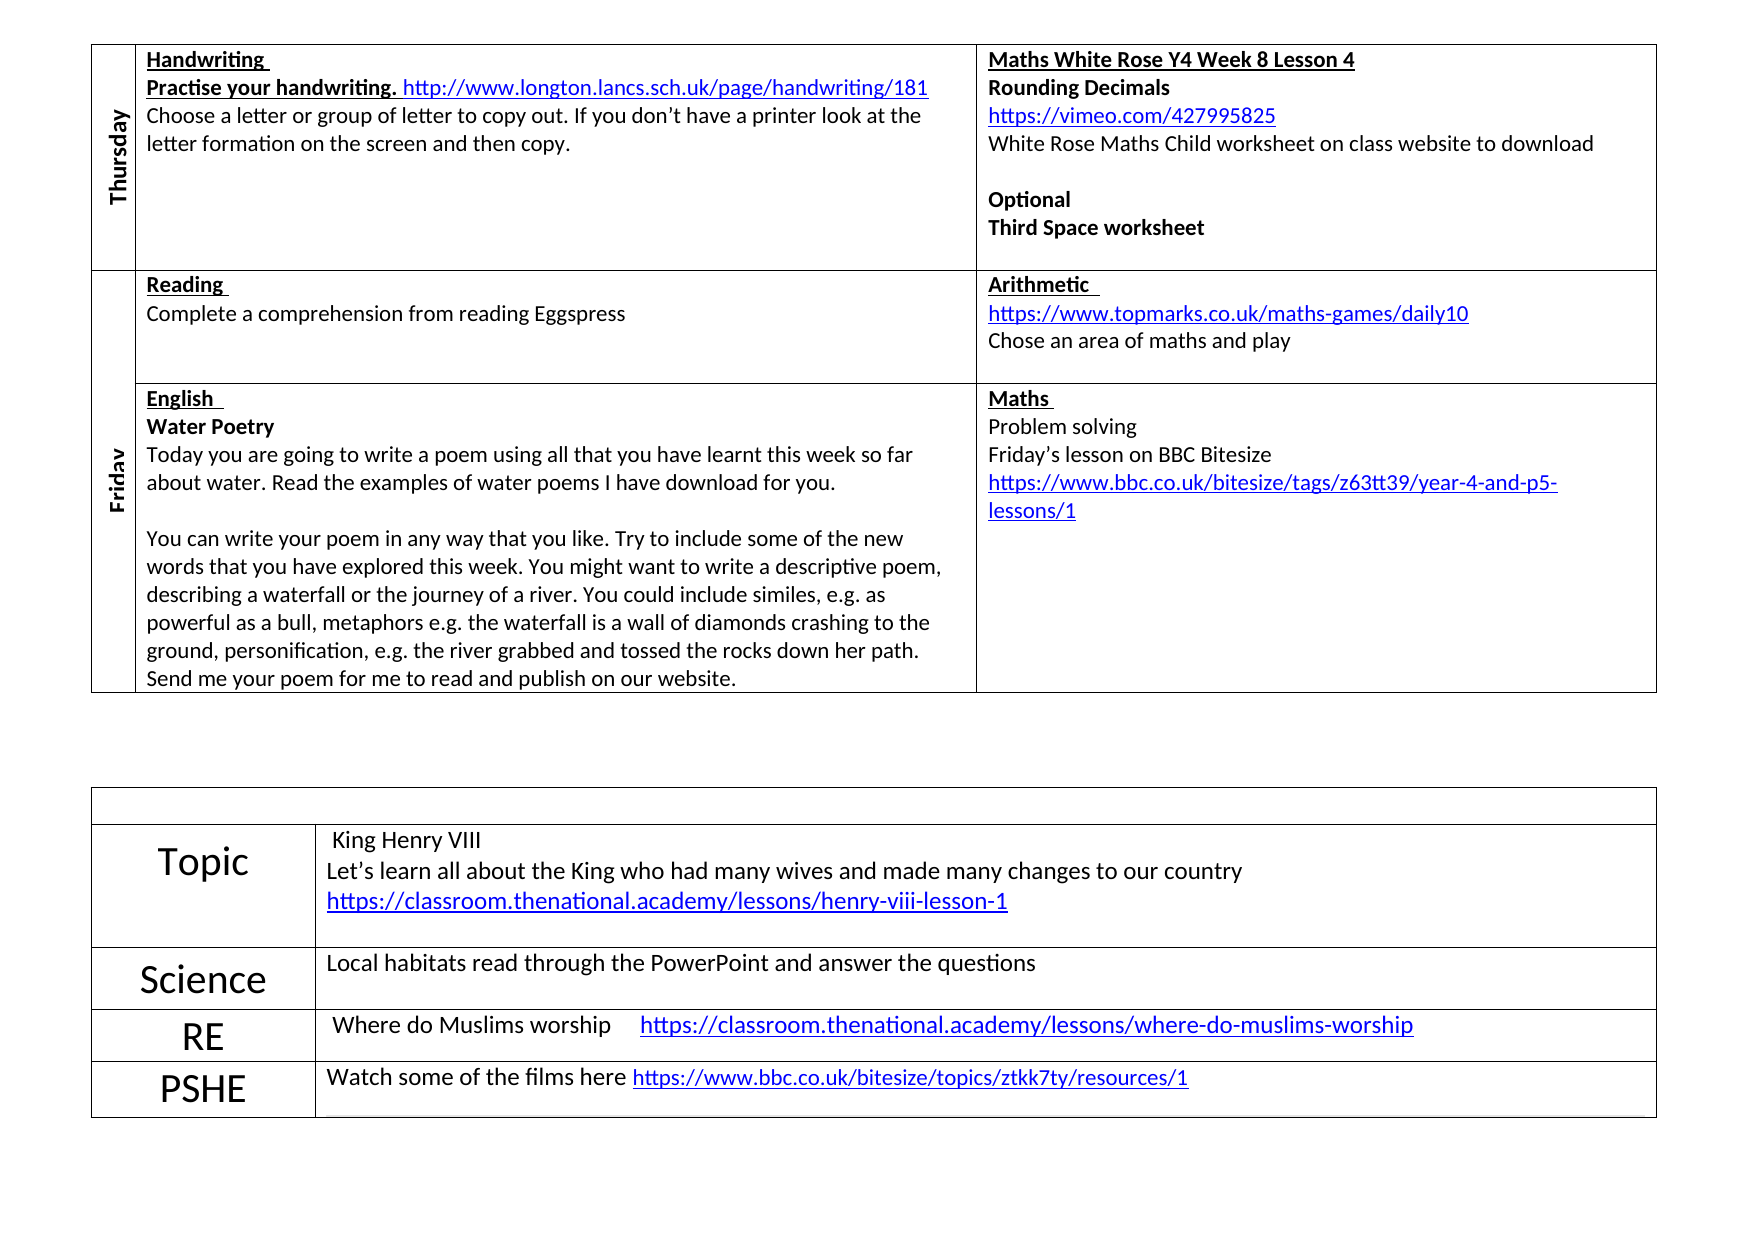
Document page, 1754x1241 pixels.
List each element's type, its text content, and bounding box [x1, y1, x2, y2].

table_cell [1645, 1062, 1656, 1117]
table_cell Science [92, 948, 315, 1009]
table_cell Where do Muslims worship https://classroom.thenational.academy/lessons/where-do-muslims-worship [316, 1010, 1656, 1061]
table_cell RE [92, 1010, 315, 1061]
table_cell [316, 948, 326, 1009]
table_cell PSHE [92, 1062, 315, 1117]
table_cell Handwriting Practise your handwriting. http://www.longton.lancs.sch.uk/page/handwriting/181 Choose a letter or group of letter to copy out. If you don’t have a printer look at the letter formation on the screen and then copy. [136, 45, 976, 269]
table_cell Thursday [92, 45, 135, 269]
table_cell Arithmetic https://www.topmarks.co.uk/maths-games/daily10 Chose an area of maths and play [977, 271, 1656, 383]
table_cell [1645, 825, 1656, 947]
table_cell Maths White Rose Y4 Week 8 Lesson 4 Rounding Decimals https://vimeo.com/427995825 White Rose Maths Child worksheet on class website to download Optional Third Space worksheet [977, 45, 1656, 269]
table_cell Reading Complete a comprehension from reading Eggspress [136, 271, 976, 383]
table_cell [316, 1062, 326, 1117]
table_cell Friday [92, 271, 135, 692]
table_cell Maths Problem solving Friday’s lesson on BBC Bitesize https://www.bbc.co.uk/bitesize/tags/z63tt39/year-4-and-p5-lessons/1 [977, 384, 1656, 692]
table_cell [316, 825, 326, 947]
table_header [92, 788, 1656, 823]
table_cell English Water Poetry Today you are going to write a poem using all that you have learnt this week so far about water. Read the examples of water poems I have download for you. You can write your poem in any way that you like. Try to include some of the new words that you have explored this week. You might want to write a descriptive poem, describing a waterfall or the journey of a river. You could include similes, e.g. as powerful as a bull, metaphors e.g. the waterfall is a wall of diamonds crashing to the ground, personification, e.g. the river grabbed and tossed the rocks down her path. Send me your poem for me to read and publish on our website. [136, 384, 976, 692]
table_cell Topic [92, 825, 315, 947]
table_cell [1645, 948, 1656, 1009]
